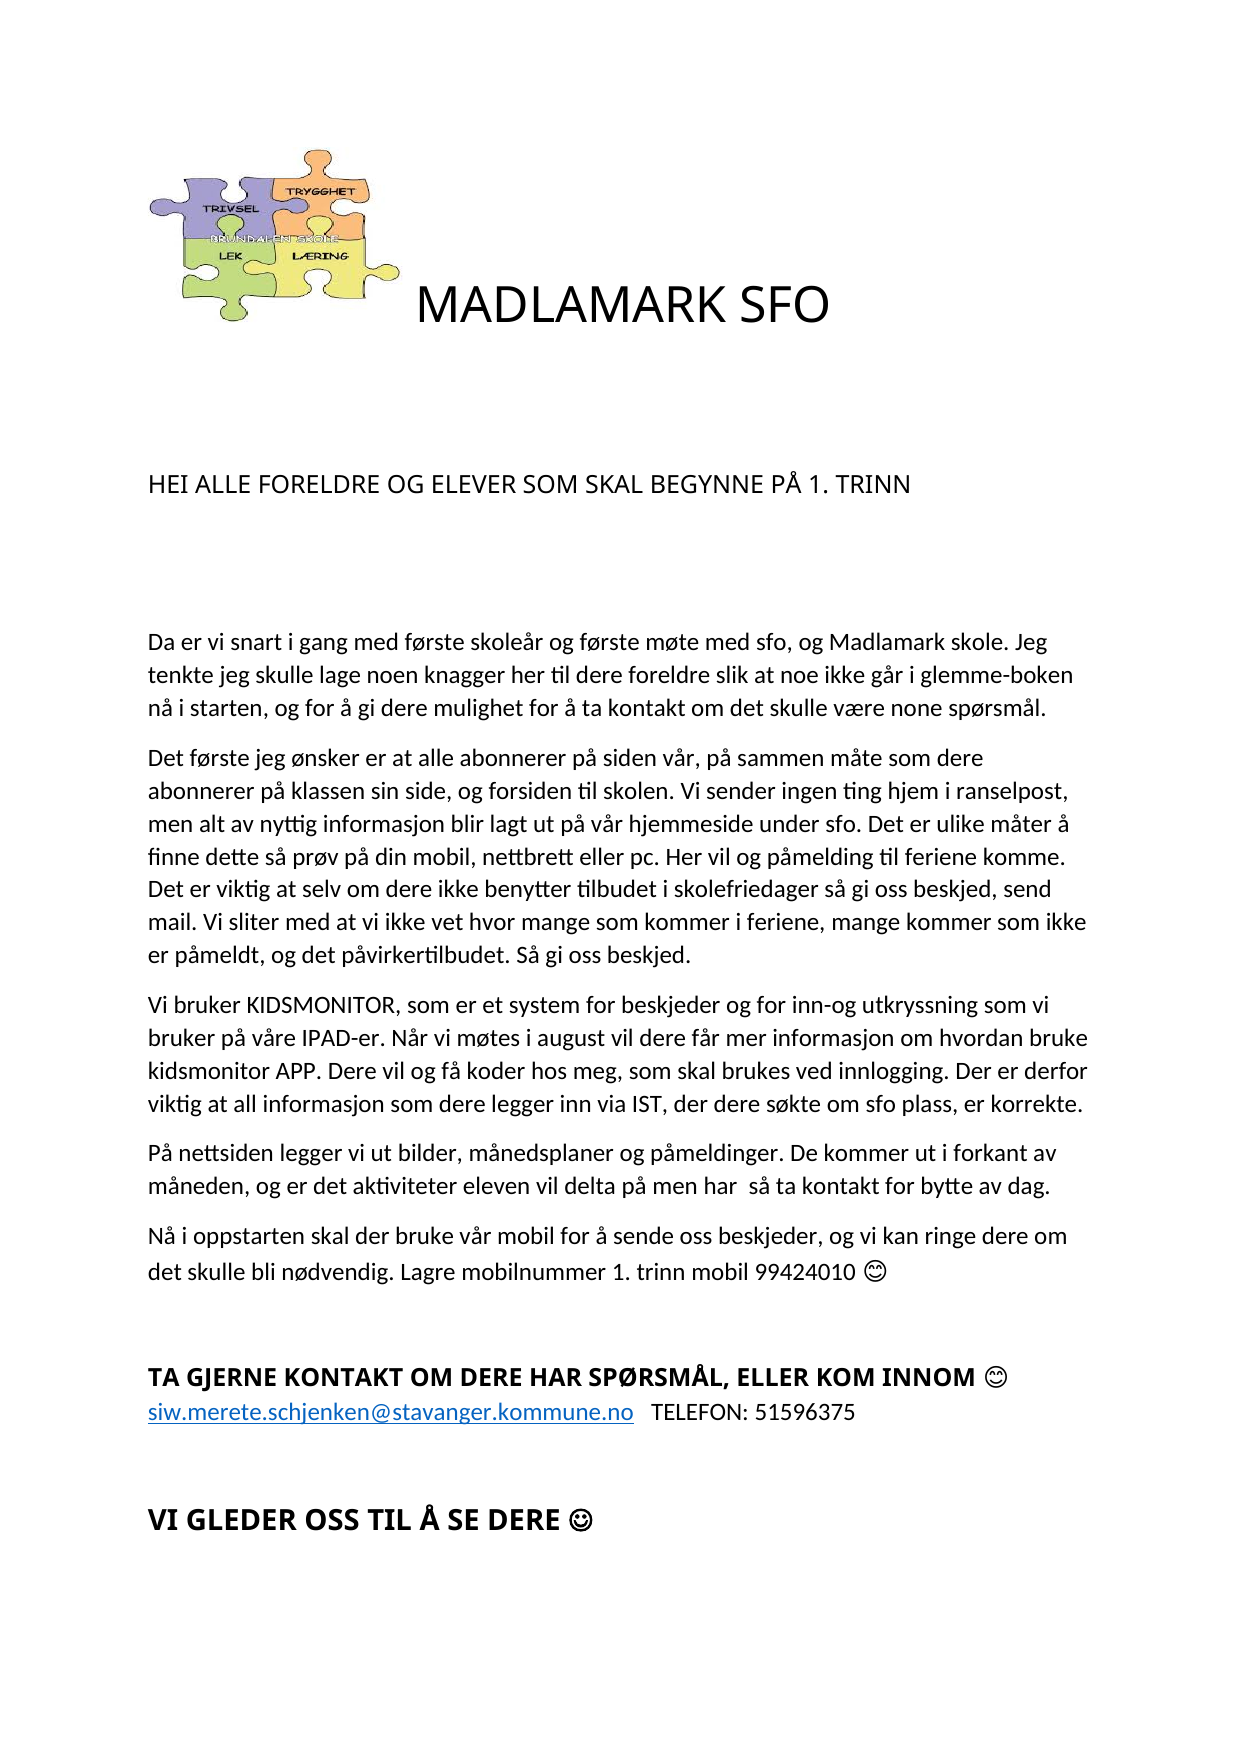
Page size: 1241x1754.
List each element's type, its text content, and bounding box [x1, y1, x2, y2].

text Det første jeg ønsker er at alle abonnerer på siden vår, på sammen måte som dere abonnerer på klassen sin side, og forsiden til skolen. Vi sender ingen ting hjem i ranselpost, men alt av nyttig informasjon blir lagt ut på vår hjemmeside under sfo. Det er ulike måter å finne dette så prøv på din mobil, nettbrett eller pc. Her vil og påmelding til feriene komme. Det er viktig at selv om dere ikke benytter tilbudet i skolefriedager så gi oss beskjed, send mail. Vi sliter med at vi ikke vet hvor mange som kommer i feriene, mange kommer som ikke er påmeldt, og det påvirkertilbudet. Så gi oss beskjed. [148, 742, 1093, 970]
text HEI ALLE FORELDRE OG ELEVER SOM SKAL BEGYNNE PÅ 1. TRINN [148, 466, 1093, 500]
text MADLAMARK SFO [148, 148, 1093, 337]
text På nettsiden legger vi ut bilder, månedsplaner og påmeldinger. De kommer ut i forkant av måneden, og er det aktiviteter eleven vil delta på men har så ta kontakt for bytte av dag. [148, 1137, 1093, 1201]
picture [147, 147, 403, 323]
text VI GLEDER OSS TIL Å SE DERE [148, 1499, 1093, 1539]
text TA GJERNE KONTAKT OM DERE HAR SPØRSMÅL, ELLER KOM INNOM siw.merete.schjenken@stavanger.kommune.no TELEFON: 51596375 [148, 1360, 1093, 1427]
text Nå i oppstarten skal der bruke vår mobil for å sende oss beskjeder, og vi kan ringe dere om det skulle bli nødvendig. Lagre mobilnummer 1. trinn mobil 99424010 [148, 1220, 1093, 1287]
text Vi bruker KIDSMONITOR, som er et system for beskjeder og for inn-og utkryssning som vi bruker på våre IPAD-er. Når vi møtes i august vil dere får mer informasjon om hvordan bruke kidsmonitor APP. Dere vil og få koder hos meg, som skal brukes ved innlogging. Der er derfor viktig at all informasjon som dere legger inn via IST, der dere søkte om sfo plass, er korrekte. [148, 989, 1093, 1118]
text Da er vi snart i gang med første skoleår og første møte med sfo, og Madlamark skole. Jeg tenkte jeg skulle lage noen knagger her til dere foreldre slik at noe ikke går i glemme-boken nå i starten, og for å gi dere mulighet for å ta kontakt om det skulle være none spørsmål. [148, 627, 1093, 723]
